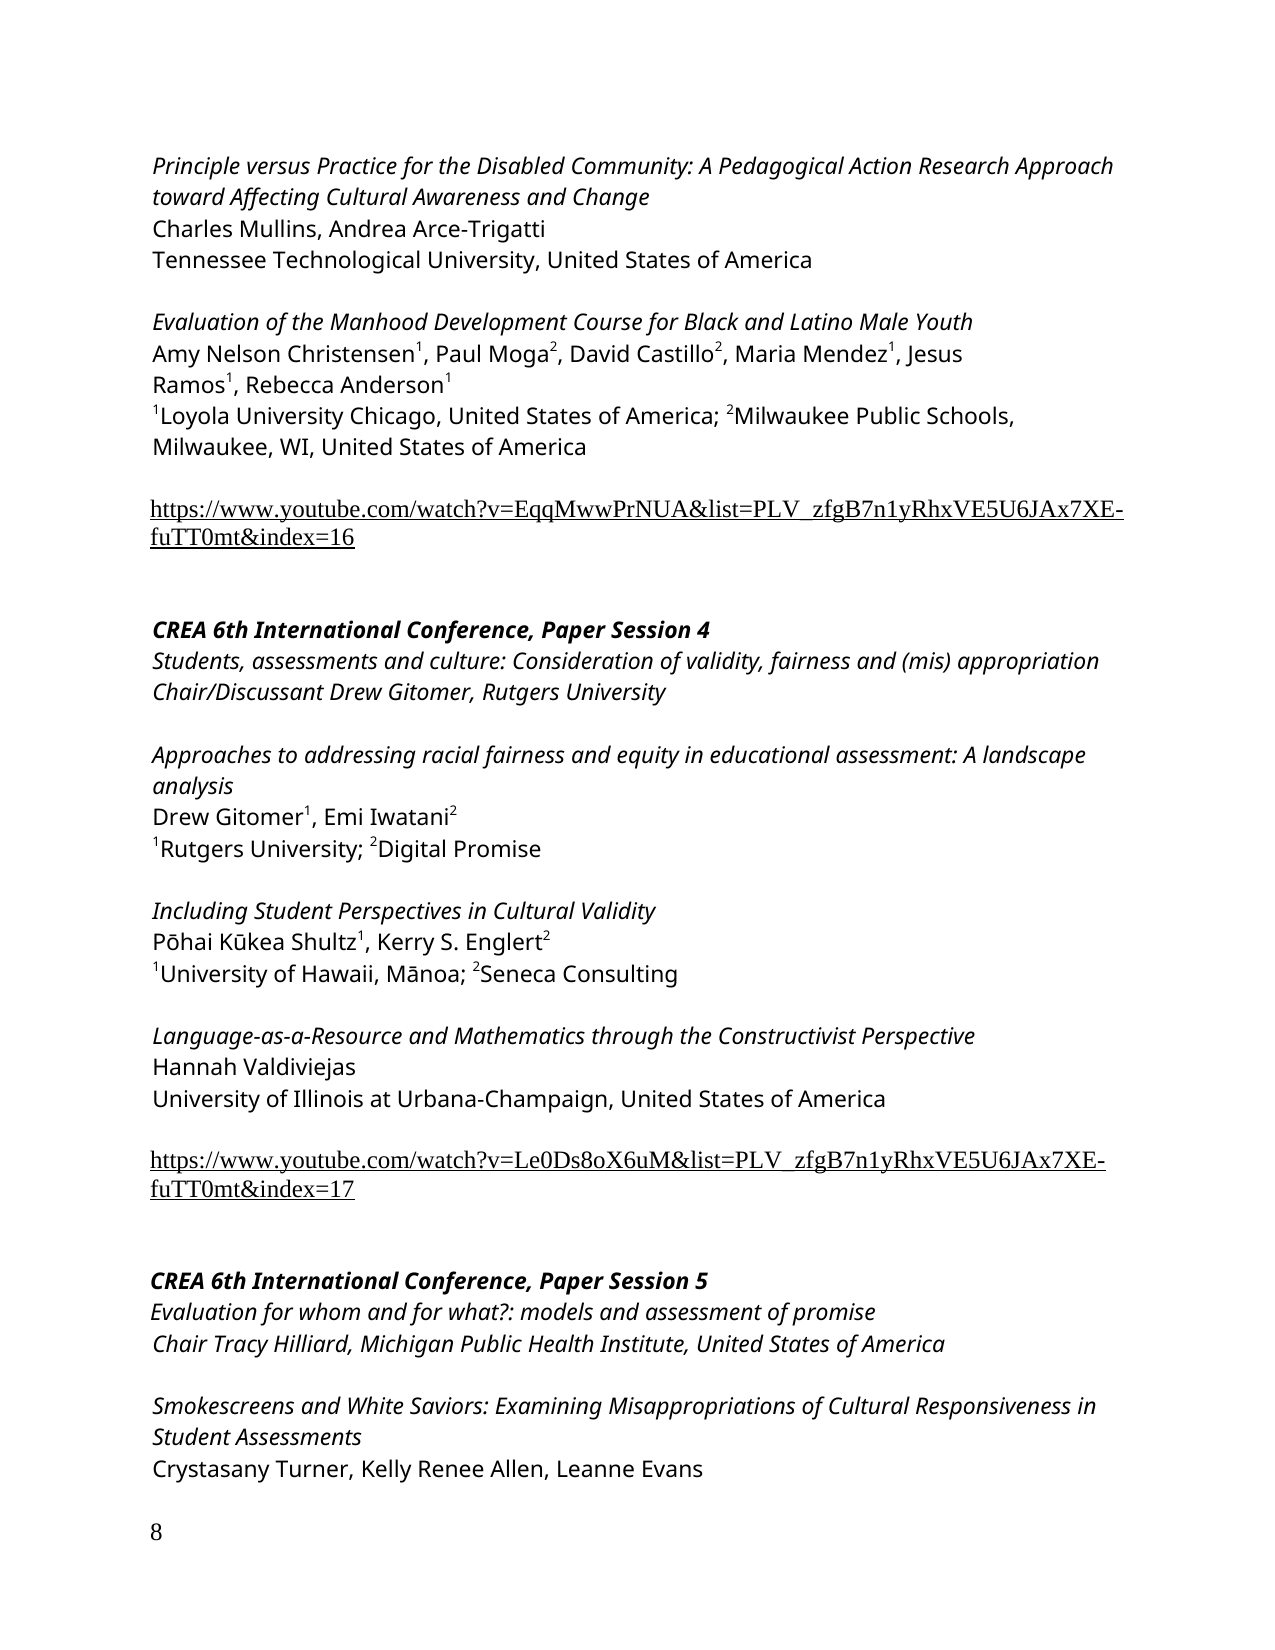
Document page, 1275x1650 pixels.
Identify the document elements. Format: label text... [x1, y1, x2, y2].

text CREA 6th International Conference, Paper Session 4 [152, 614, 1123, 645]
text Charles Mullins, Andrea Arce-Trigatti [152, 212, 1123, 244]
text 1Loyola University Chicago, United States of America; 2Milwaukee Public Schools, Milwaukee, WI, United States of America [152, 400, 1123, 462]
text 1Rutgers University; 2Digital Promise [152, 832, 1123, 864]
text Amy Nelson Christensen1, Paul Moga2, David Castillo2, Maria Mendez1, Jesus Ramos1, Rebecca Anderson1 [152, 337, 1123, 400]
text Chair/Discussant Drew Gitomer, Rutgers University [152, 676, 1123, 707]
text 1University of Hawaii, Mānoa; 2Seneca Consulting [152, 957, 1123, 989]
text Pōhai Kūkea Shultz1, Kerry S. Englert2 [152, 926, 1123, 957]
text https://www.youtube.com/watch?v=Le0Ds8oX6uM&list=PLV_zfgB7n1yRhxVE5U6JAx7XE-fuTT0mt&index=17 [150, 1145, 1125, 1202]
text University of Illinois at Urbana-Champaign, United States of America [152, 1082, 1123, 1114]
text Students, assessments and culture: Consideration of validity, fairness and (mis) appropriation [152, 645, 1123, 676]
text https://www.youtube.com/watch?v=EqqMwwPrNUA&list=PLV_zfgB7n1yRhxVE5U6JAx7XE-fuTT0mt&index=16 [150, 494, 1125, 551]
text Evaluation of the Manhood Development Course for Black and Latino Male Youth [152, 306, 1123, 337]
text Drew Gitomer1, Emi Iwatani2 [152, 801, 1123, 832]
text Smokescreens and White Saviors: Examining Misappropriations of Cultural Responsiveness in Student Assessments [152, 1390, 1123, 1452]
text Chair Tracy Hilliard, Michigan Public Health Institute, United States of America [152, 1327, 1123, 1359]
text Crystasany Turner, Kelly Renee Allen, Leanne Evans [152, 1452, 1123, 1484]
text Hannah Valdiviejas [152, 1051, 1123, 1082]
text Principle versus Practice for the Disabled Community: A Pedagogical Action Research Approach toward Affecting Cultural Awareness and Change [152, 150, 1123, 212]
text Tennessee Technological University, United States of America [152, 244, 1123, 275]
text CREA 6th International Conference, Paper Session 5 [150, 1265, 1125, 1296]
text Language-as-a-Resource and Mathematics through the Constructivist Perspective [152, 1020, 1123, 1051]
text Including Student Perspectives in Cultural Validity [152, 895, 1123, 926]
text Evaluation for whom and for what?: models and assessment of promise [150, 1296, 1125, 1327]
text Approaches to addressing racial fairness and equity in educational assessment: A landscape analysis [152, 739, 1123, 801]
